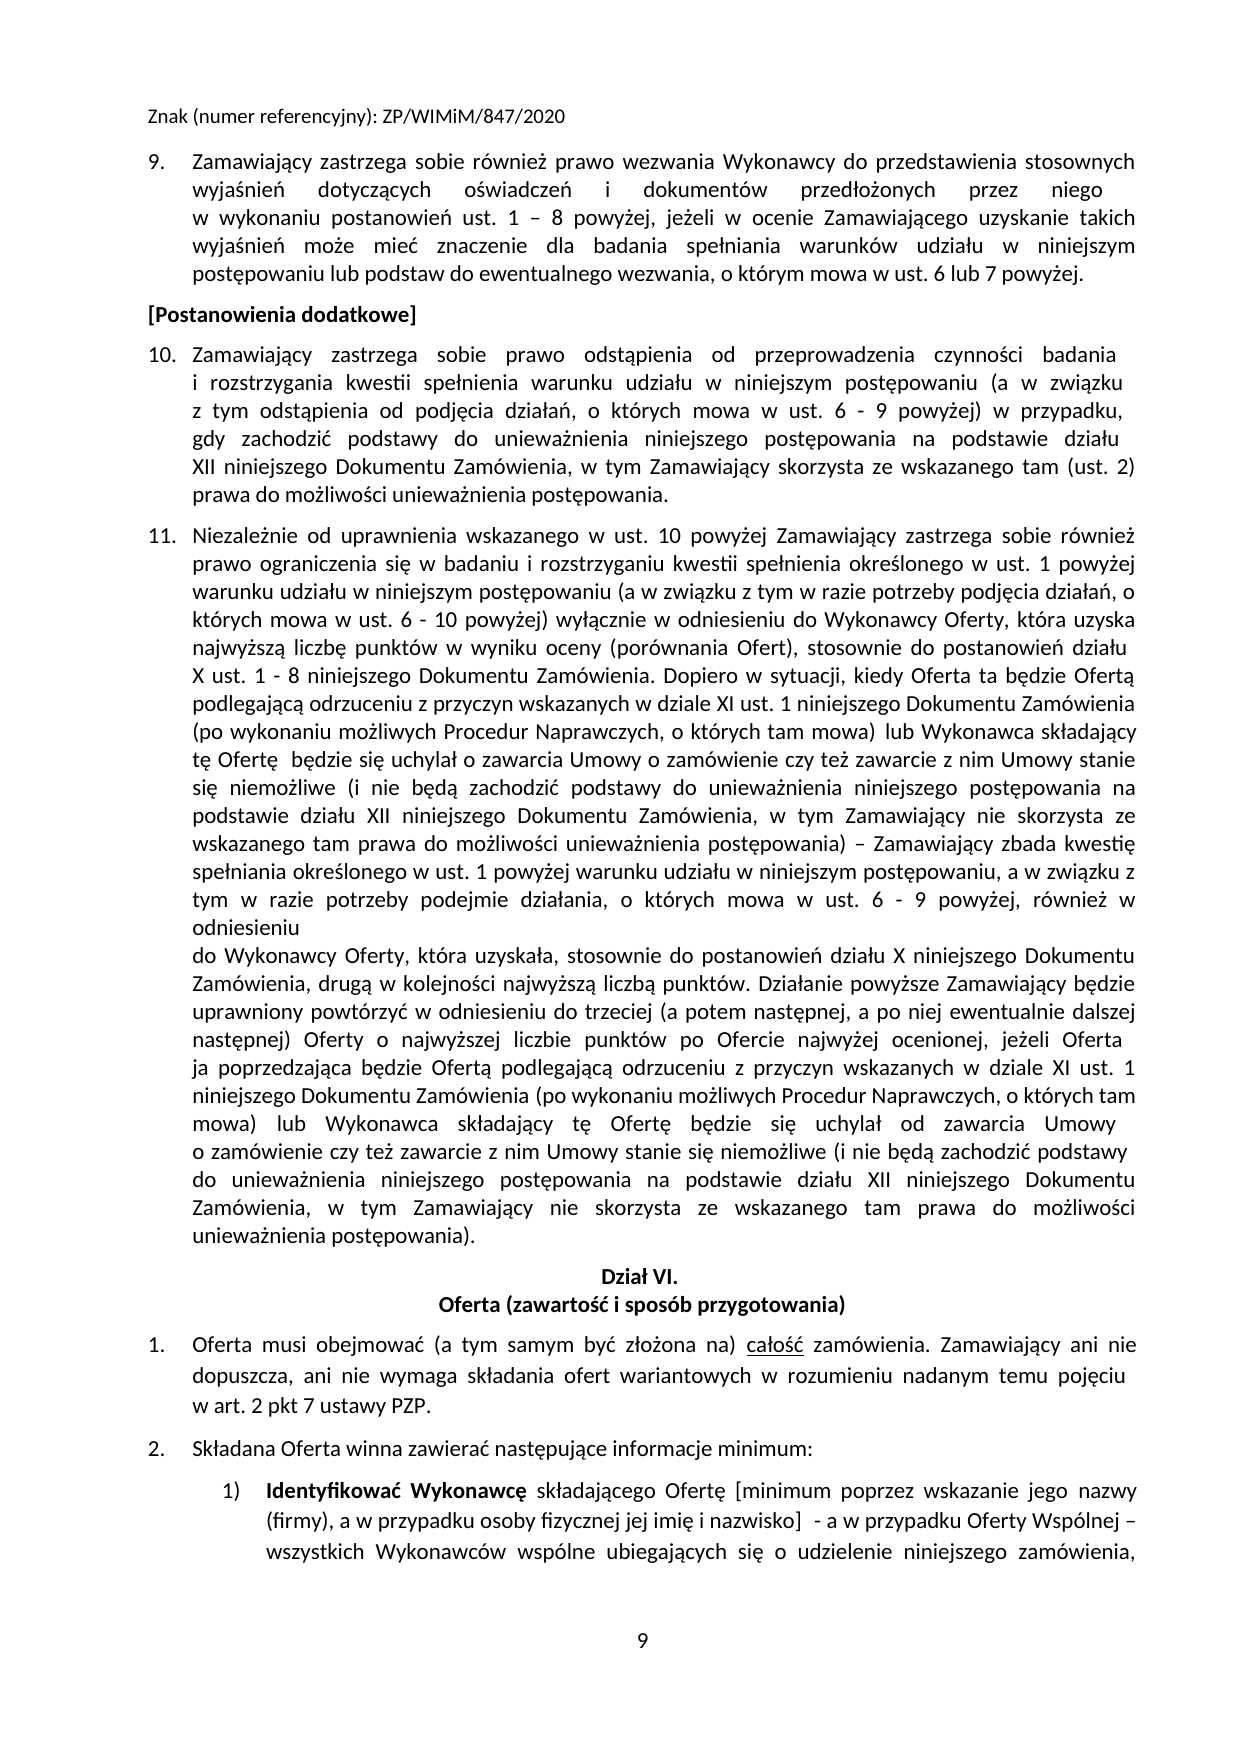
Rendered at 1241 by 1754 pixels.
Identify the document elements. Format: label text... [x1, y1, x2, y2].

list Niezależnie od uprawnienia wskazanego w ust. 10 powyżej Zamawiający zastrzega sobie również prawo ograniczenia się w badaniu i rozstrzyganiu kwestii spełnienia określonego w ust. 1 powyżej warunku udziału w niniejszym postępowaniu (a w związku z tym w razie potrzeby podjęcia działań, o których mowa w ust. 6 - 10 powyżej) wyłącznie w odniesieniu do Wykonawcy Oferty, która uzyska najwyższą liczbę punktów w wyniku oceny (porównania Ofert), stosownie do postanowień działu X ust. 1 - 8 niniejszego Dokumentu Zamówienia. Dopiero w sytuacji, kiedy Oferta ta będzie Ofertą podlegającą odrzuceniu z przyczyn wskazanych w dziale XI ust. 1 niniejszego Dokumentu Zamówienia (po wykonaniu możliwych Procedur Naprawczych, o których tam mowa) lub Wykonawca składający tę Ofertę będzie się uchylał o zawarcia Umowy o zamówienie czy też zawarcie z nim Umowy stanie się niemożliwe (i nie będą zachodzić podstawy do unieważnienia niniejszego postępowania na podstawie działu XII niniejszego Dokumentu Zamówienia, w tym Zamawiający nie skorzysta ze wskazanego tam prawa do możliwości unieważnienia postępowania) – Zamawiający zbada kwestię spełniania określonego w ust. 1 powyżej warunku udziału w niniejszym postępowaniu, a w związku z tym w razie potrzeby podejmie działania, o których mowa w ust. 6 - 9 powyżej, również w odniesieniu do Wykonawcy Oferty, która uzyskała, stosownie do postanowień działu X niniejszego Dokumentu Zamówienia, drugą w kolejności najwyższą liczbą punktów. Działanie powyższe Zamawiający będzie uprawniony powtórzyć w odniesieniu do trzeciej (a potem następnej, a po niej ewentualnie dalszej następnej) Oferty o najwyższej liczbie punktów po Ofercie najwyżej ocenionej, jeżeli Oferta ja poprzedzająca będzie Ofertą podlegającą odrzuceniu z przyczyn wskazanych w dziale XI ust. 1 niniejszego Dokumentu Zamówienia (po wykonaniu możliwych Procedur Naprawczych, o których tam mowa) lub Wykonawca składający tę Ofertę będzie się uchylał od zawarcia Umowy o zamówienie czy też zawarcie z nim Umowy stanie się niemożliwe (i nie będą zachodzić podstawy do unieważnienia niniejszego postępowania na podstawie działu XII niniejszego Dokumentu Zamówienia, w tym Zamawiający nie skorzysta ze wskazanego tam prawa do możliwości unieważnienia postępowania). [148, 521, 1137, 1249]
list Oferta musi obejmować (a tym samym być złożona na) całość zamówienia. Zamawiający ani nie dopuszcza, ani nie wymaga składania ofert wariantowych w rozumieniu nadanym temu pojęciu w art. 2 pkt 7 ustawy PZP. [148, 1331, 1137, 1419]
list Zamawiający zastrzega sobie również prawo wezwania Wykonawcy do przedstawienia stosownych wyjaśnień dotyczących oświadczeń i dokumentów przedłożonych przez niego w wykonaniu postanowień ust. 1 – 8 powyżej, jeżeli w ocenie Zamawiającego uzyskanie takich wyjaśnień może mieć znaczenie dla badania spełniania warunków udziału w niniejszym postępowaniu lub podstaw do ewentualnego wezwania, o którym mowa w ust. 6 lub 7 powyżej. [148, 147, 1137, 287]
text [Postanowienia dodatkowe] [148, 300, 1137, 328]
list Zamawiający zastrzega sobie prawo odstąpienia od przeprowadzenia czynności badania i rozstrzygania kwestii spełnienia warunku udziału w niniejszym postępowaniu (a w związku z tym odstąpienia od podjęcia działań, o których mowa w ust. 6 - 9 powyżej) w przypadku, gdy zachodzić podstawy do unieważnienia niniejszego postępowania na podstawie działu XII niniejszego Dokumentu Zamówienia, w tym Zamawiający skorzysta ze wskazanego tam (ust. 2) prawa do możliwości unieważnienia postępowania. [148, 340, 1137, 508]
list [222, 1476, 1137, 1565]
list Składana Oferta winna zawierać następujące informacje minimum: [148, 1434, 1137, 1462]
list Dział VI. Oferta (zawartość i sposób przygotowania) [148, 1262, 1137, 1318]
